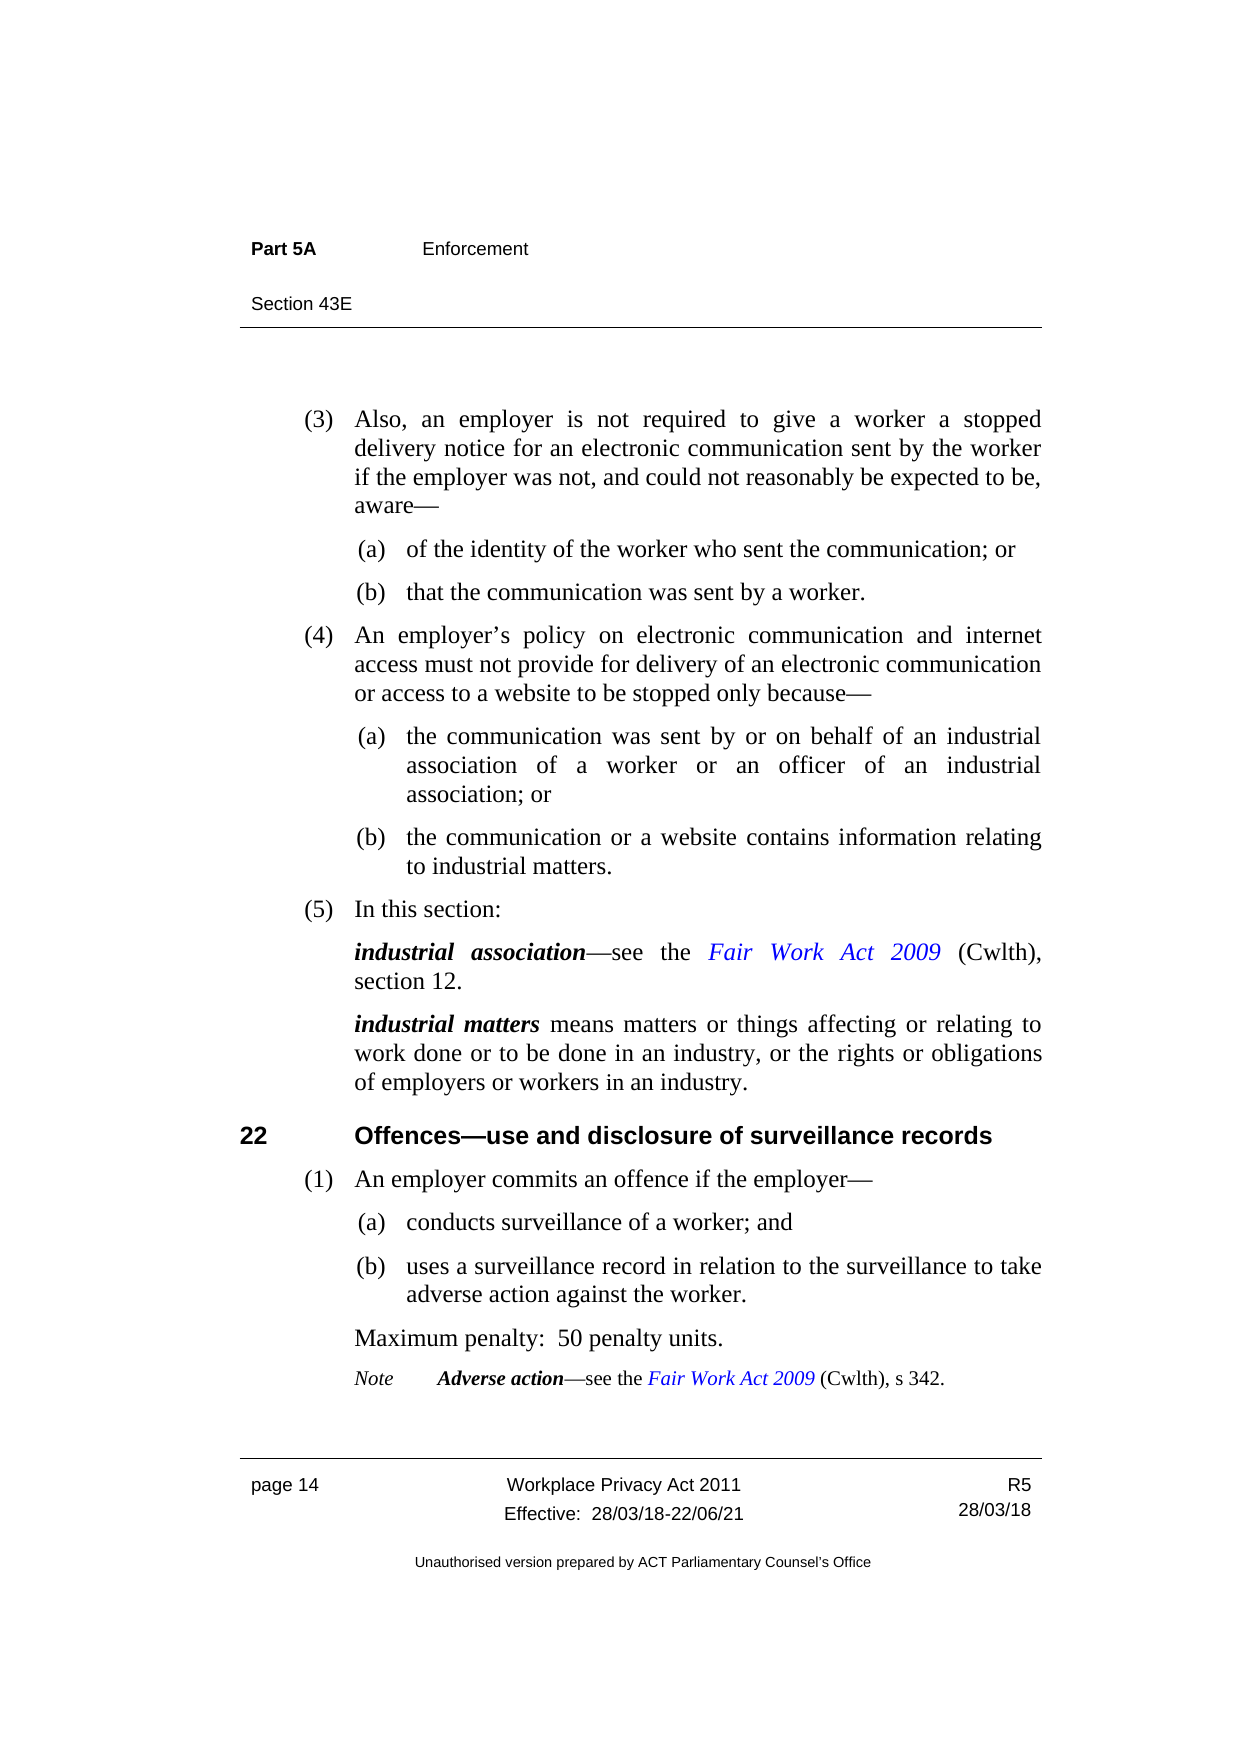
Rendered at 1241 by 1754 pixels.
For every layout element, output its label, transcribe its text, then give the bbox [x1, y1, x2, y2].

text Maximum penalty: 50 penalty units. [354, 1323, 1042, 1352]
text (3) Also, an employer is not required to give a worker a stopped delivery notice for an electronic communication sent by the worker if the employer was not, and could not reasonably be expected to be, aware— [239, 404, 1042, 519]
text (a) conducts surveillance of a worker; and [239, 1207, 1042, 1236]
text (b) the communication or a website contains information relating to industrial matters. [239, 822, 1042, 879]
text (4) An employer’s policy on electronic communication and internet access must not provide for delivery of an electronic communication or access to a website to be stopped only because— [239, 620, 1042, 707]
text (5) In this section: [239, 894, 1042, 923]
text (a) the communication was sent by or on behalf of an industrial association of a worker or an officer of an industrial association; or [239, 721, 1042, 807]
text 22 Offences—use and disclosure of surveillance records [239, 1121, 1042, 1149]
text (1) An employer commits an offence if the employer— [239, 1164, 1042, 1193]
text industrial matters means matters or things affecting or relating to work done or to be done in an industry, or the rights or obligations of employers or workers in an industry. [354, 1009, 1042, 1096]
text Note Adverse action—see the Fair Work Act 2009 (Cwlth), s 342. [354, 1366, 1042, 1390]
text (b) that the communication was sent by a worker. [239, 577, 1042, 606]
text industrial association—see the Fair Work Act 2009 (Cwlth), section 12. [354, 937, 1042, 995]
text (b) uses a surveillance record in relation to the surveillance to take adverse action against the worker. [239, 1251, 1042, 1308]
text (a) of the identity of the worker who sent the communication; or [239, 534, 1042, 562]
